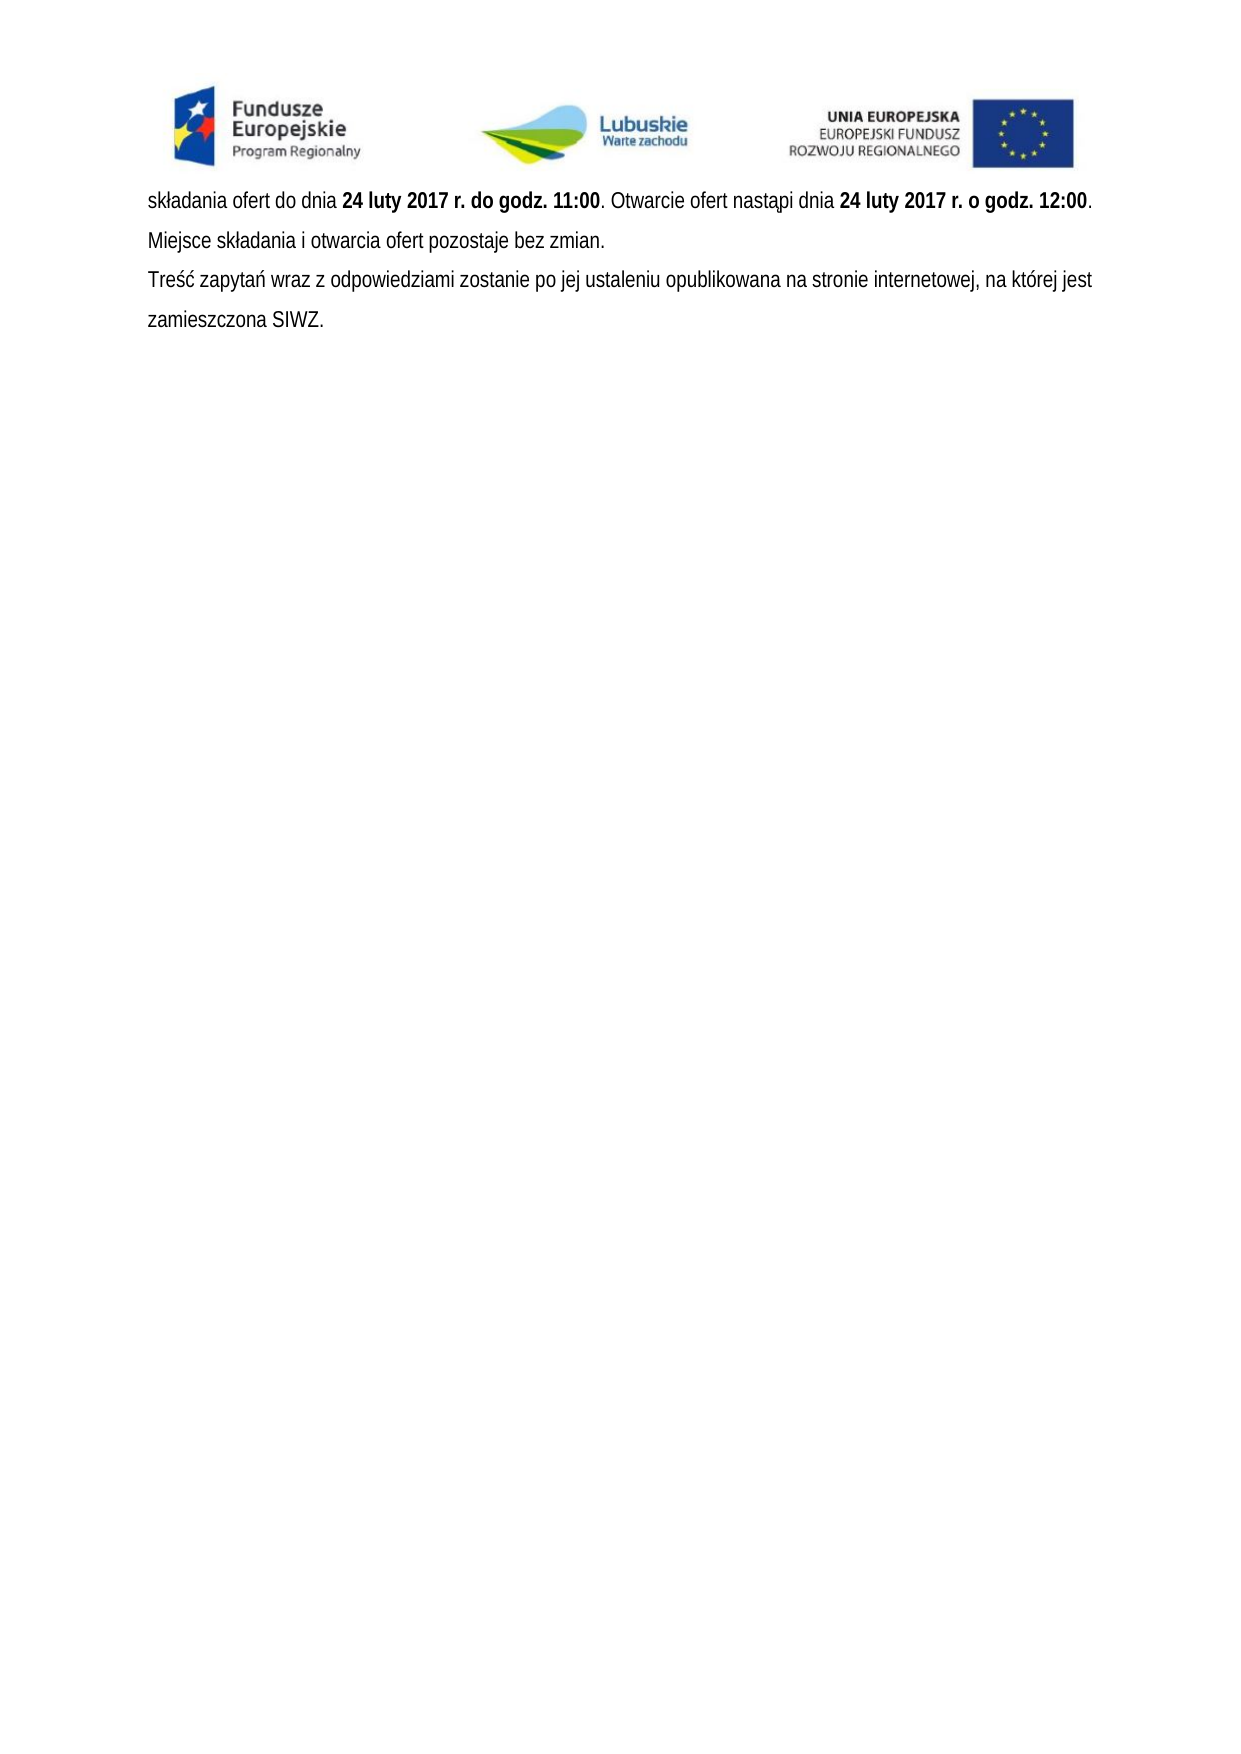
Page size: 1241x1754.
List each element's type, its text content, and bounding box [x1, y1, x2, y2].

text Treść zapytań wraz z odpowiedziami zostanie po jej ustaleniu opublikowana na stronie internetowej, na której jest zamieszczona SIWZ. [148, 266, 1093, 332]
picture [147, 73, 1092, 188]
